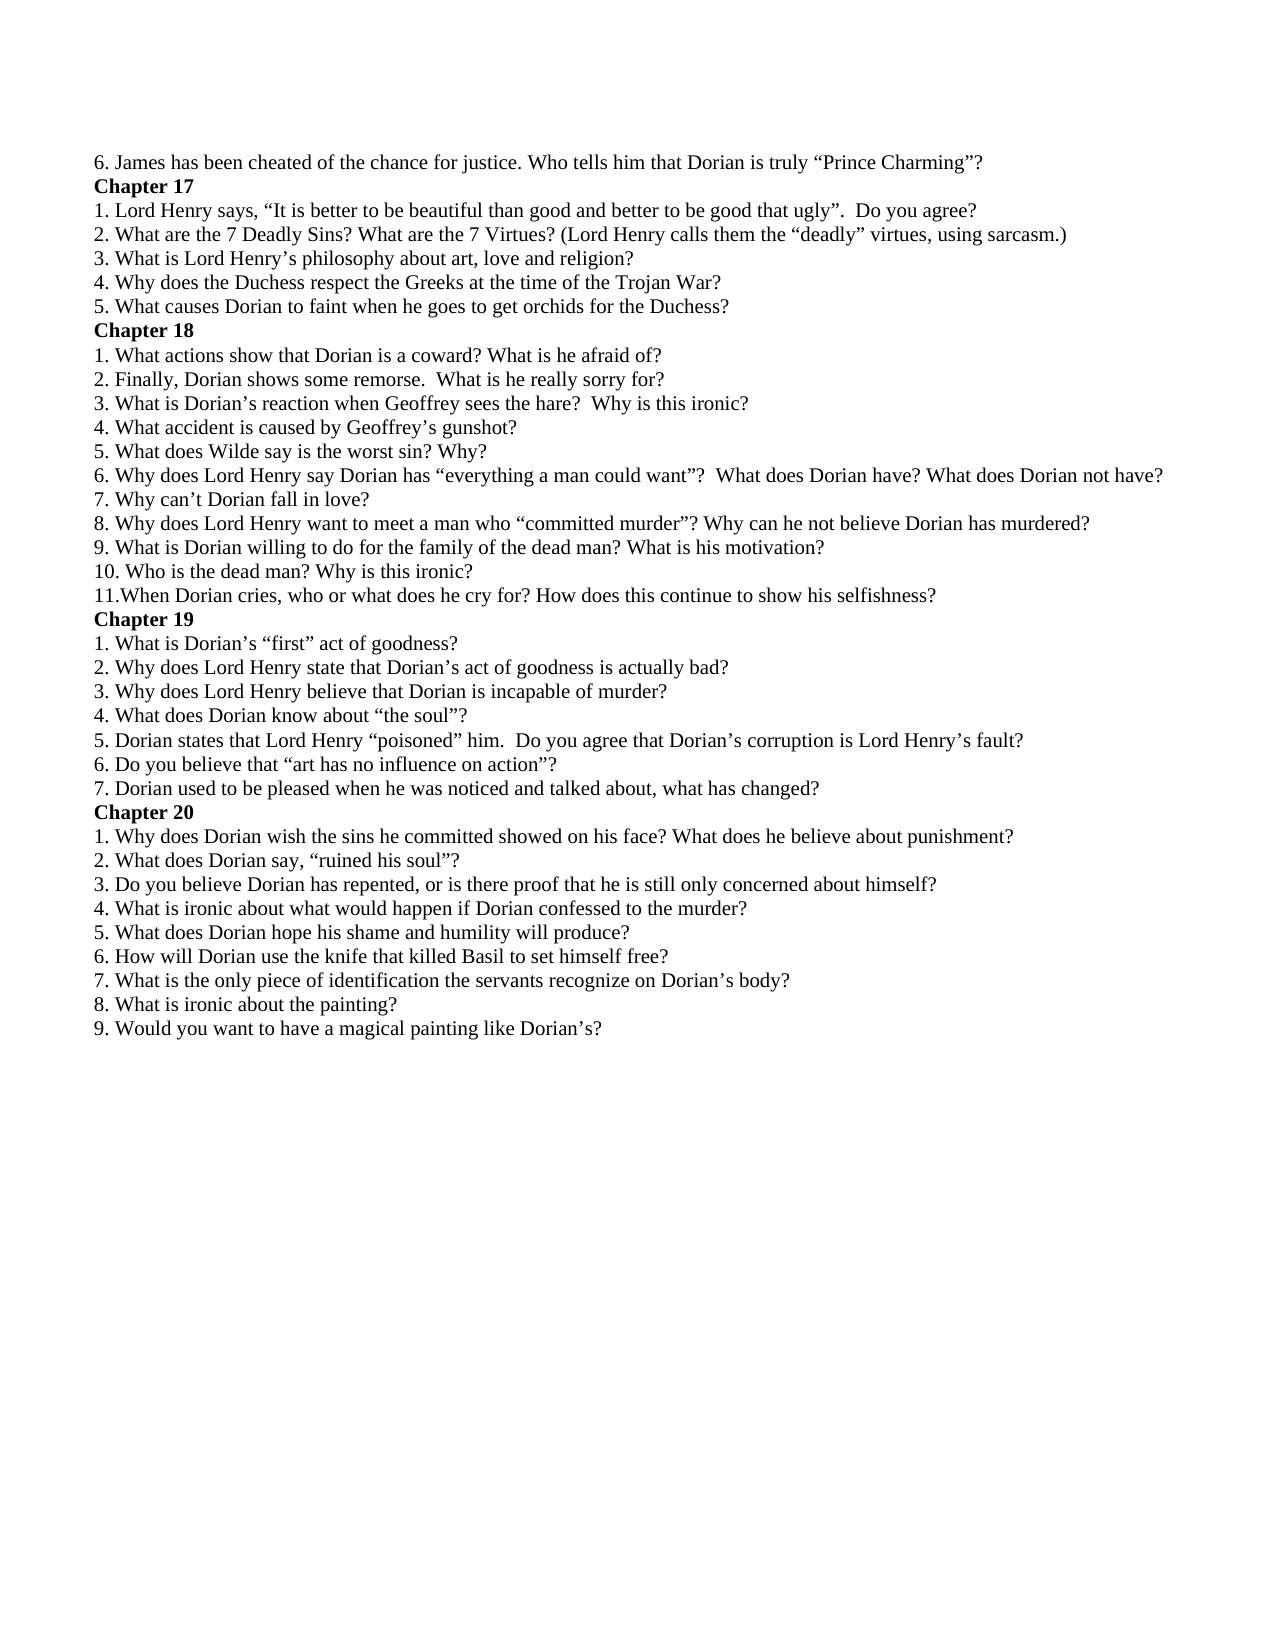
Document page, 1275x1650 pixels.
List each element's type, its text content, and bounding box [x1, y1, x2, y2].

text 9. Would you want to have a magical painting like Dorian’s? [94, 1016, 1237, 1040]
text 7. What is the only piece of identification the servants recognize on Dorian’s body? [94, 968, 1237, 992]
text 8. Why does Lord Henry want to meet a man who “committed murder”? Why can he not believe Dorian has murdered? [94, 511, 1237, 535]
text 6. James has been cheated of the chance for justice. Who tells him that Dorian is truly “Prince Charming”? [94, 150, 1237, 174]
text 1. What is Dorian’s “first” act of goodness? [94, 631, 1237, 655]
text 1. What actions show that Dorian is a coward? What is he afraid of? [94, 342, 1237, 367]
text 7. Dorian used to be pleased when he was noticed and talked about, what has changed? [94, 776, 1237, 800]
text 4. What does Dorian know about “the soul”? 5. Dorian states that Lord Henry “poisoned” him. Do you agree that Dorian’s corruption is Lord Henry’s fault? [94, 703, 1237, 752]
text 5. What does Wilde say is the worst sin? Why? [94, 439, 1237, 463]
text Chapter 17 [94, 174, 1237, 198]
text 5. What does Dorian hope his shame and humility will produce? [94, 920, 1237, 944]
text 6. Why does Lord Henry say Dorian has “everything a man could want”? What does Dorian have? What does Dorian not have? [94, 463, 1237, 487]
text 4. Why does the Duchess respect the Greeks at the time of the Trojan War? [94, 270, 1237, 294]
text 5. What causes Dorian to faint when he goes to get orchids for the Duchess? [94, 294, 1237, 318]
text 1. Lord Henry says, “It is better to be beautiful than good and better to be good that ugly”. Do you agree? [94, 198, 1237, 222]
text 6. How will Dorian use the knife that killed Basil to set himself free? [94, 944, 1237, 968]
text 3. Why does Lord Henry believe that Dorian is incapable of murder? [94, 679, 1237, 703]
text 9. What is Dorian willing to do for the family of the dead man? What is his motivation? [94, 535, 1237, 559]
text 7. Why can’t Dorian fall in love? [94, 487, 1237, 511]
text 3. Do you believe Dorian has repented, or is there proof that he is still only concerned about himself? [94, 872, 1237, 896]
text 4. What is ironic about what would happen if Dorian confessed to the murder? [94, 896, 1237, 920]
text 11.When Dorian cries, who or what does he cry for? How does this continue to show his selfishness? [94, 583, 1237, 607]
text 4. What accident is caused by Geoffrey’s gunshot? [94, 415, 1237, 439]
text 2. Why does Lord Henry state that Dorian’s act of goodness is actually bad? [94, 655, 1237, 679]
text 6. Do you believe that “art has no influence on action”? [94, 752, 1237, 776]
text 2. What does Dorian say, “ruined his soul”? [94, 848, 1237, 872]
text Chapter 20 [94, 800, 1237, 824]
text 1. Why does Dorian wish the sins he committed showed on his face? What does he believe about punishment? [94, 824, 1237, 848]
text Chapter 19 [94, 607, 1237, 631]
text 10. Who is the dead man? Why is this ironic? [94, 559, 1237, 583]
text 3. What is Dorian’s reaction when Geoffrey sees the hare? Why is this ironic? [94, 391, 1237, 415]
text 8. What is ironic about the painting? [94, 992, 1237, 1016]
text Chapter 18 [94, 318, 1237, 342]
text 2. What are the 7 Deadly Sins? What are the 7 Virtues? (Lord Henry calls them the “deadly” virtues, using sarcasm.) [94, 222, 1237, 246]
text 3. What is Lord Henry’s philosophy about art, love and religion? [94, 246, 1237, 270]
text 2. Finally, Dorian shows some remorse. What is he really sorry for? [94, 367, 1237, 391]
